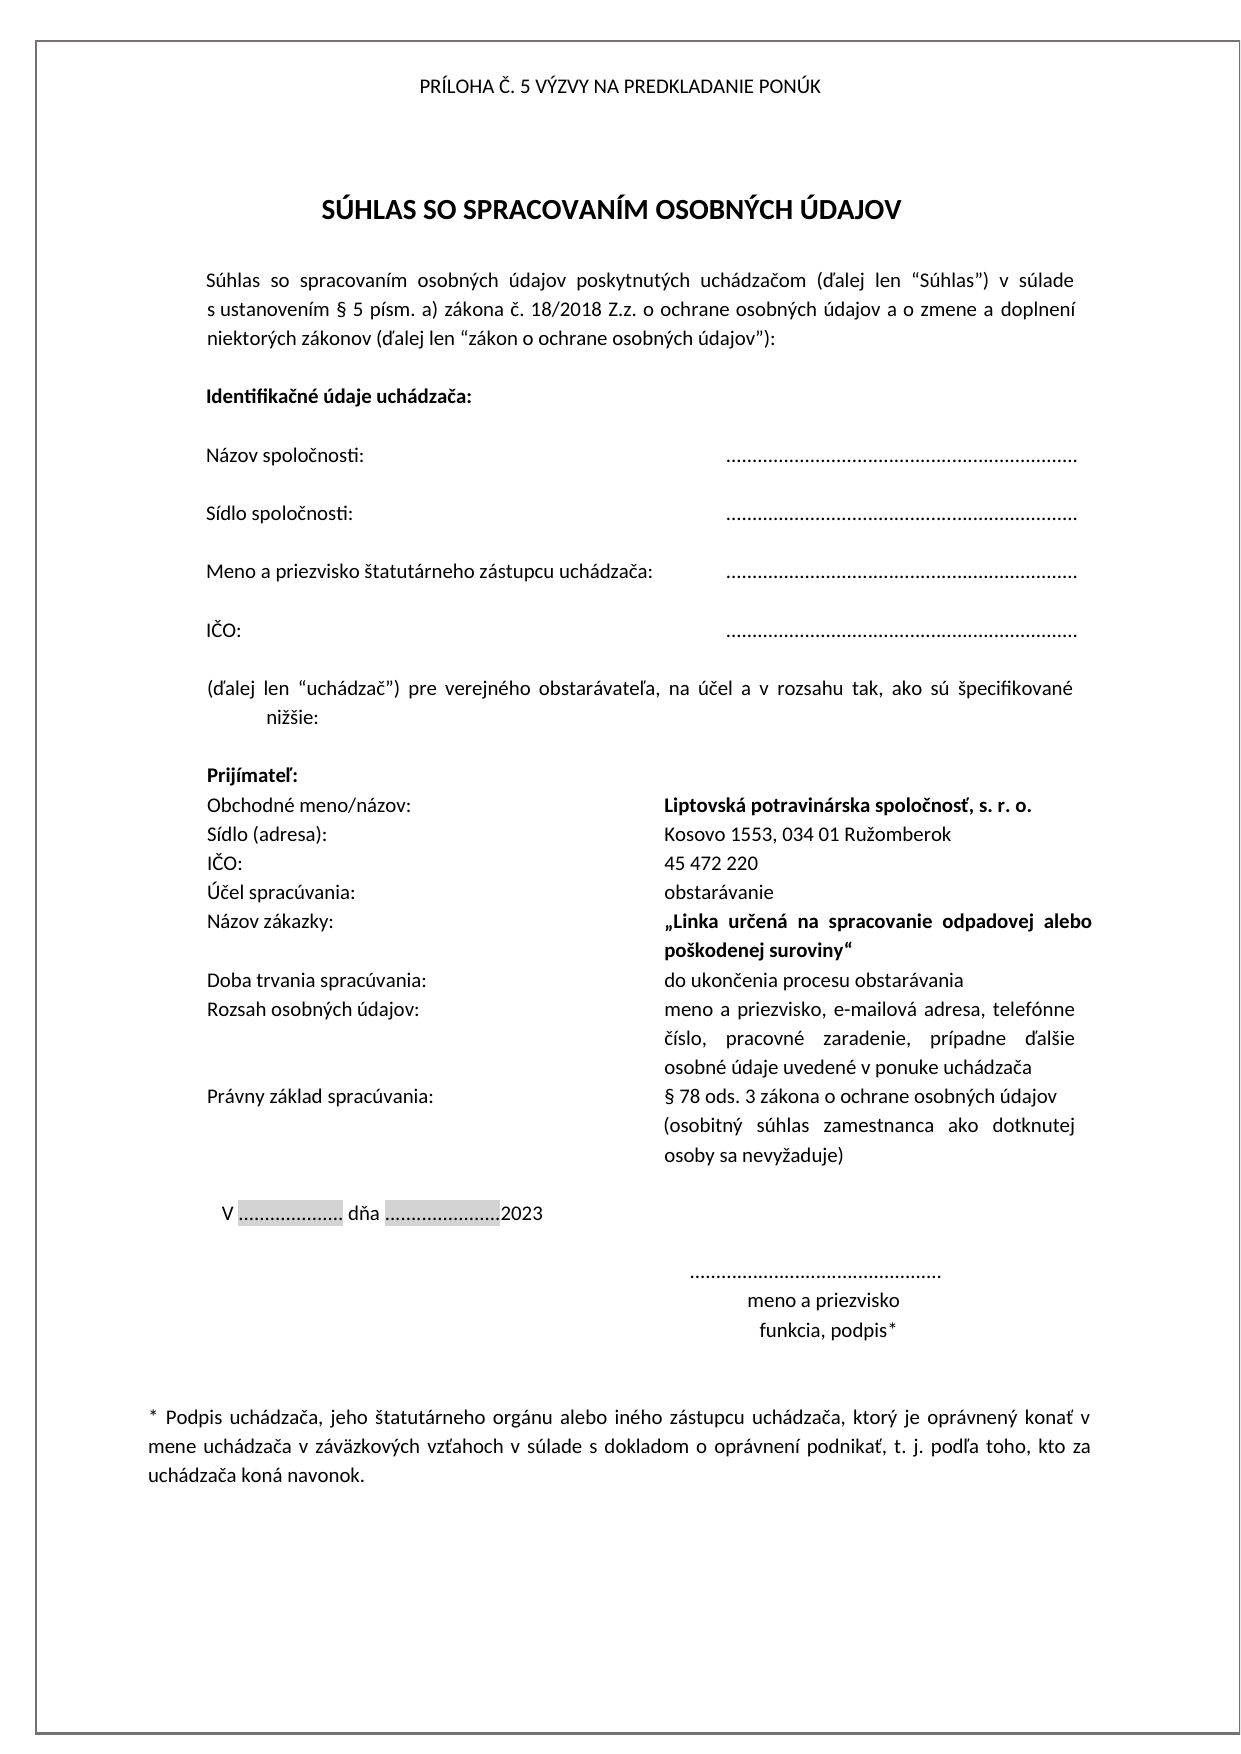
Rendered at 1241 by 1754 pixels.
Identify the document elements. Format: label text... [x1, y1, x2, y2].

text Právny základ spracúvania: § 78 ods. 3 zákona o ochrane osobných údajov [207, 1083, 1075, 1109]
text Súhlas so spracovaním osobných údajov poskytnutých uchádzačom (ďalej len “Súhlas”) v súlade s ustanovením § 5 písm. a) zákona č. 18/2018 Z.z. o ochrane osobných údajov a o zmene a doplnení niektorých zákonov (ďalej len “zákon o ochrane osobných údajov”): [206, 267, 1075, 351]
text Účel spracúvania: obstarávanie [207, 879, 1075, 905]
text Sídlo (adresa): Kosovo 1553, 034 01 Ružomberok [207, 821, 1075, 846]
text IČO: 45 472 220 [207, 850, 1075, 876]
text Meno a priezvisko štatutárneho zástupcu uchádzača: ................................................................... [206, 558, 1093, 584]
text Identifikačné údaje uchádzača: [206, 383, 1093, 409]
text SÚHLAS SO SPRACOVANÍM OSOBNÝCH ÚDAJOV [148, 191, 1075, 227]
text Názov zákazky: „Linka určená na spracovanie odpadovej alebo poškodenej suroviny“ [207, 908, 1093, 963]
text Doba trvania spracúvania: do ukončenia procesu obstarávania [207, 967, 1093, 992]
text ................................................ [666, 1258, 1033, 1284]
text Rozsah osobných údajov: meno a priezvisko, e-mailová adresa, telefónne číslo, pracovné zaradenie, prípadne ďalšie osobné údaje uvedené v ponuke uchádzača [207, 996, 1075, 1080]
text Prijímateľ: [207, 763, 1075, 788]
text Názov spoločnosti: ................................................................... [206, 442, 1093, 467]
text (osobitný súhlas zamestnanca ako dotknutej osoby sa nevyžaduje) [663, 1113, 1075, 1167]
text * Podpis uchádzača, jeho štatutárneho orgánu alebo iného zástupcu uchádzača, ktorý je oprávnený konať v mene uchádzača v záväzkových vzťahoch v súlade s dokladom o oprávnení podnikať, t. j. podľa toho, kto za uchádzača koná navonok. [148, 1404, 1092, 1488]
text Sídlo spoločnosti: ................................................................... [206, 500, 1093, 526]
text IČO: ................................................................... [206, 617, 1093, 642]
text (ďalej len “uchádzač”) pre verejného obstarávateľa, na účel a v rozsahu tak, ako sú špecifikované nižšie: [207, 675, 1075, 730]
text V .................... dňa ......................2023 [500, 1200, 1094, 1226]
text funkcia, podpis* [460, 1317, 1099, 1342]
text meno a priezvisko [666, 1288, 1033, 1313]
text Obchodné meno/názov: Liptovská potravinárska spoločnosť, s. r. o. [207, 792, 1075, 817]
